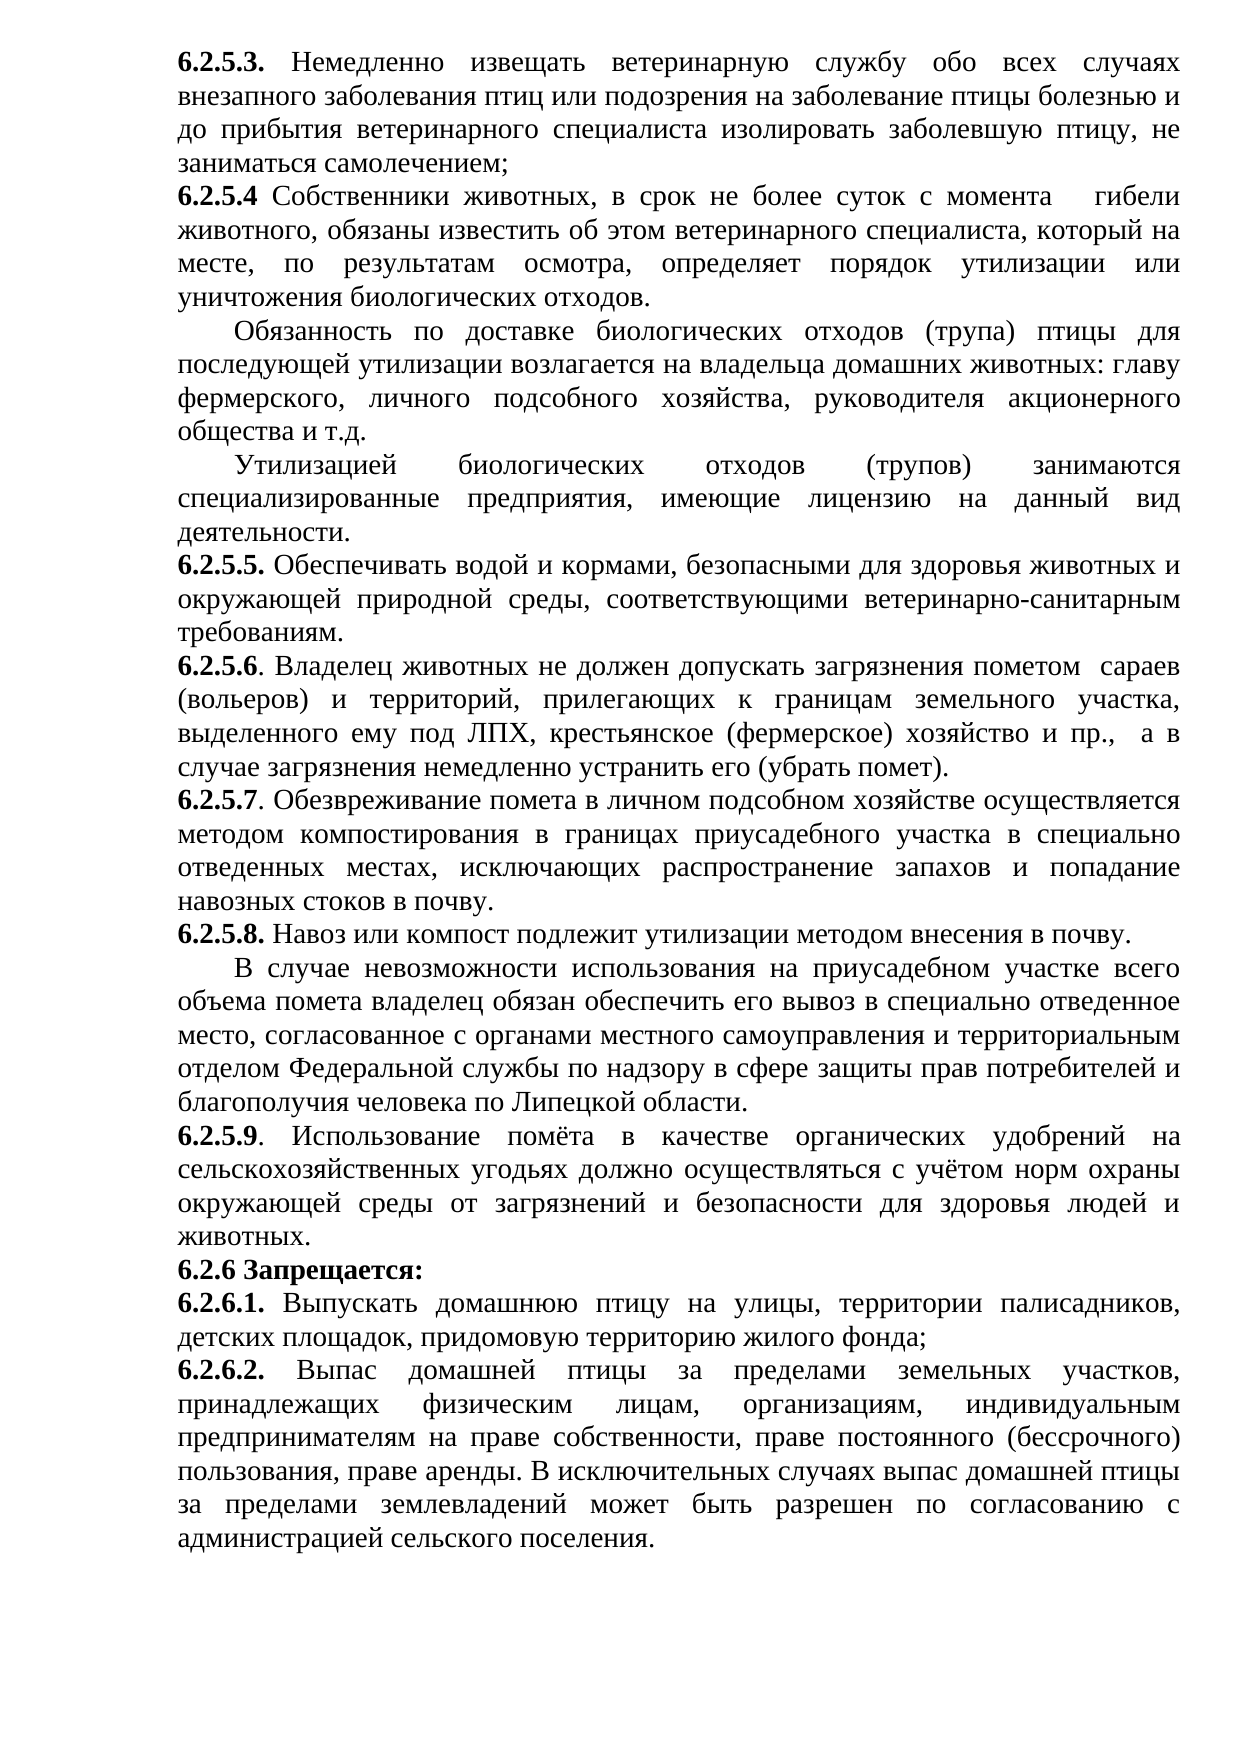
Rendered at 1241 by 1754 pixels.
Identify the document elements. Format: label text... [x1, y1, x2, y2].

text 6.2.5.6. Владелец животных не должен допускать загрязнения пометом сараев (вольеров) и территорий, прилегающих к границам земельного участка, выделенного ему под ЛПХ, крестьянское (фермерское) хозяйство и пр., а в случае загрязнения немедленно устранить его (убрать помет). [177, 648, 1181, 782]
text 6.2.5.7. Обезвреживание помета в личном подсобном хозяйстве осуществляется методом компостирования в границах приусадебного участка в специально отведенных местах, исключающих распространение запахов и попадание навозных стоков в почву. [177, 782, 1181, 916]
text 6.2.5.3. Немедленно извещать ветеринарную службу обо всех случаях внезапного заболевания птиц или подозрения на заболевание птицы болезнью и до прибытия ветеринарного специалиста изолировать заболевшую птицу, не заниматься самолечением; [177, 44, 1181, 178]
text 6.2.6.1. Выпускать домашнюю птицу на улицы, территории палисадников, детских площадок, придомовую территорию жилого фонда; [177, 1285, 1181, 1352]
text 6.2.5.5. Обеспечивать водой и кормами, безопасными для здоровья животных и окружающей природной среды, соответствующими ветеринарно-санитарным требованиям. [177, 547, 1181, 648]
text В случае невозможности использования на приусадебном участке всего объема помета владелец обязан обеспечить его вывоз в специально отведенное место, согласованное с органами местного самоуправления и территориальным отделом Федеральной службы по надзору в сфере защиты прав потребителей и благополучия человека по Липецкой области. [177, 950, 1181, 1118]
text Утилизацией биологических отходов (трупов) занимаются специализированные предприятия, имеющие лицензию на данный вид деятельности. [177, 447, 1181, 547]
text 6.2.6.2. Выпас домашней птицы за пределами земельных участков, принадлежащих физическим лицам, организациям, индивидуальным предпринимателям на праве собственности, праве постоянного (бессрочного) пользования, праве аренды. В исключительных случаях выпас домашней птицы за пределами землевладений может быть разрешен по согласованию с администрацией сельского поселения. [177, 1352, 1181, 1554]
text 6.2.6 Запрещается: [177, 1252, 1181, 1285]
text 6.2.5.8. Навоз или компост подлежит утилизации методом внесения в почву. [177, 916, 1181, 950]
text 6.2.5.4 Собственники животных, в срок не более суток с момента гибели животного, обязаны известить об этом ветеринарного специалиста, который на месте, по результатам осмотра, определяет порядок утилизации или уничтожения биологических отходов. [177, 178, 1181, 313]
text 6.2.5.9. Использование помёта в качестве органических удобрений на сельскохозяйственных угодьях должно осуществляться с учётом норм охраны окружающей среды от загрязнений и безопасности для здоровья людей и животных. [177, 1118, 1181, 1252]
text Обязанность по доставке биологических отходов (трупа) птицы для последующей утилизации возлагается на владельца домашних животных: главу фермерского, личного подсобного хозяйства, руководителя акционерного общества и т.д. [177, 313, 1181, 447]
